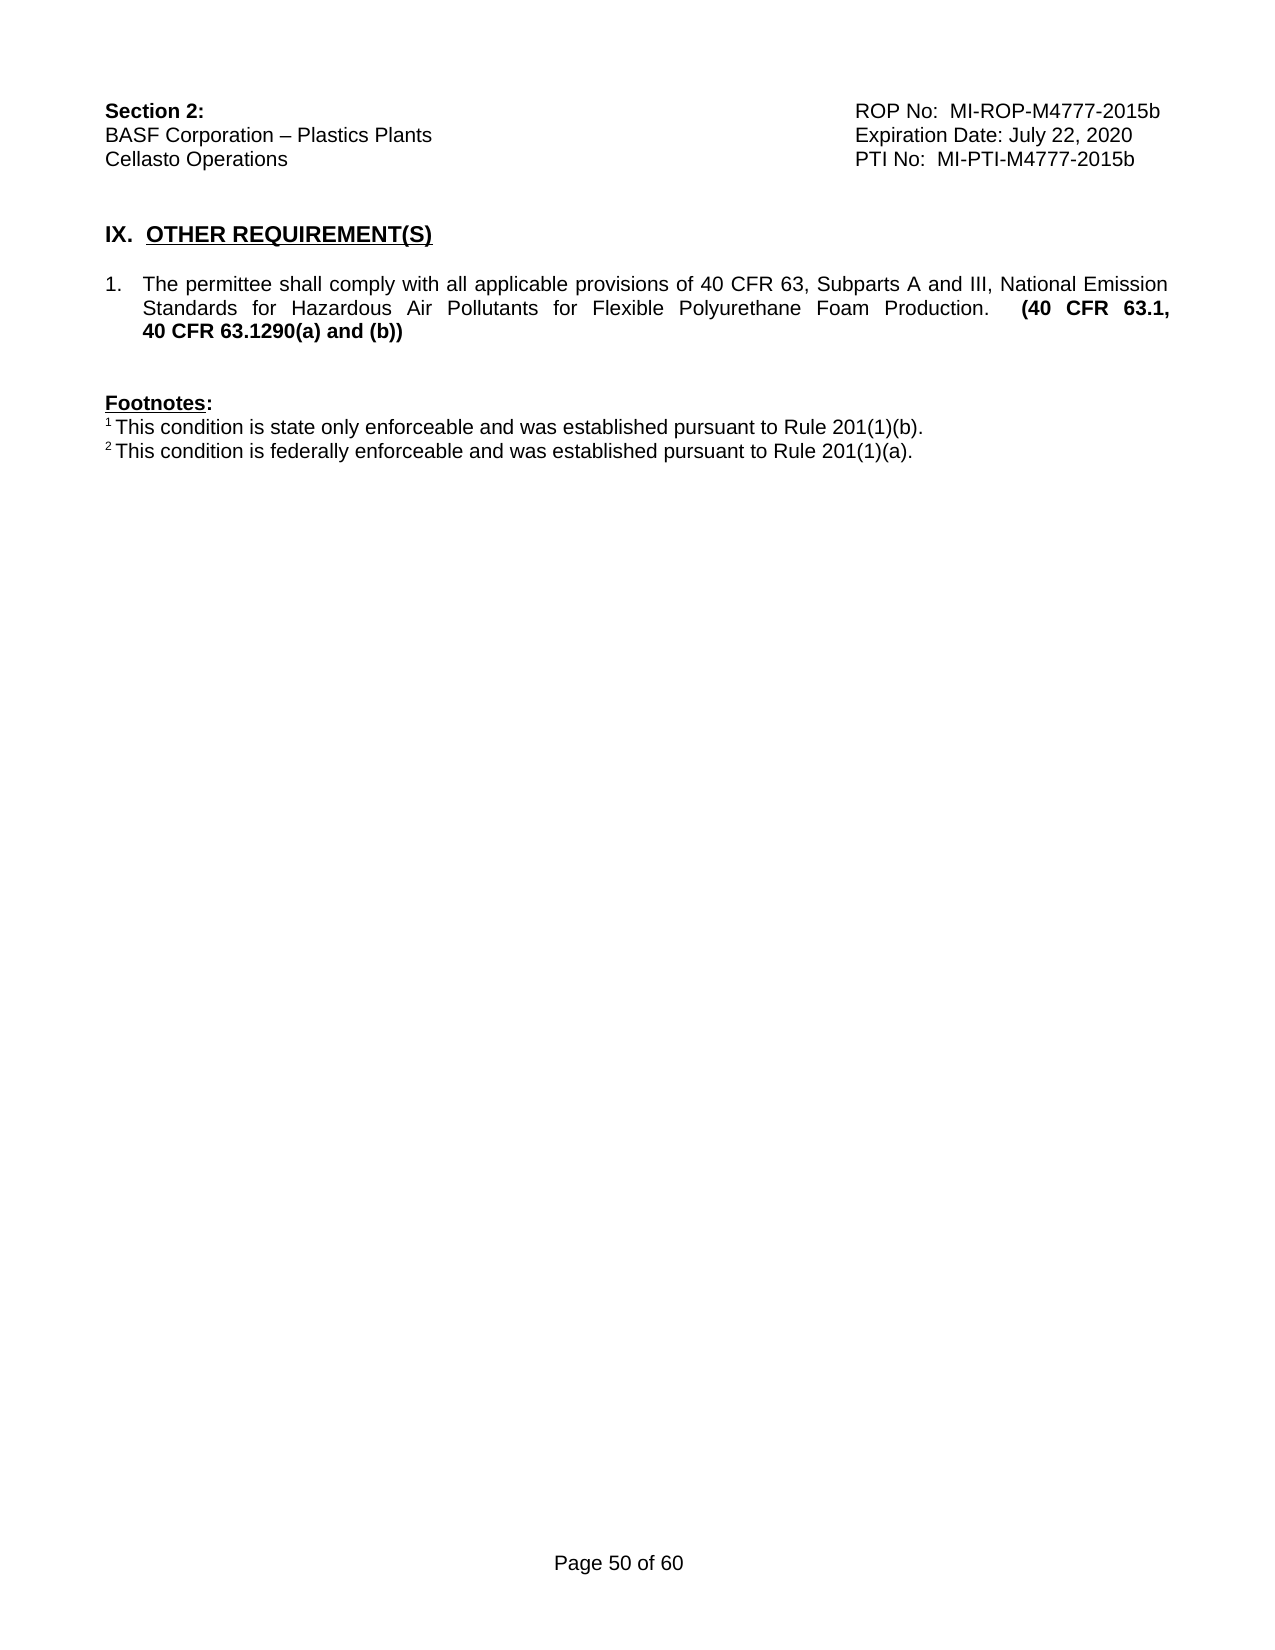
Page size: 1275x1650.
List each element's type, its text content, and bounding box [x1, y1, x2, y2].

text IX. OTHER REQUIREMENT(S) [105, 221, 1170, 247]
text Footnotes: [105, 391, 1170, 415]
text 1. The permittee shall comply with all applicable provisions of 40 CFR 63, Subparts A and III, National Emission Standards for Hazardous Air Pollutants for Flexible Polyurethane Foam Production. (40 CFR 63.1, 40 CFR 63.1290(a) and (b)) [105, 271, 1170, 343]
text 1 This condition is state only enforceable and was established pursuant to Rule 201(1)(b). [105, 415, 1170, 439]
text 2 This condition is federally enforceable and was established pursuant to Rule 201(1)(a). [105, 439, 1170, 463]
